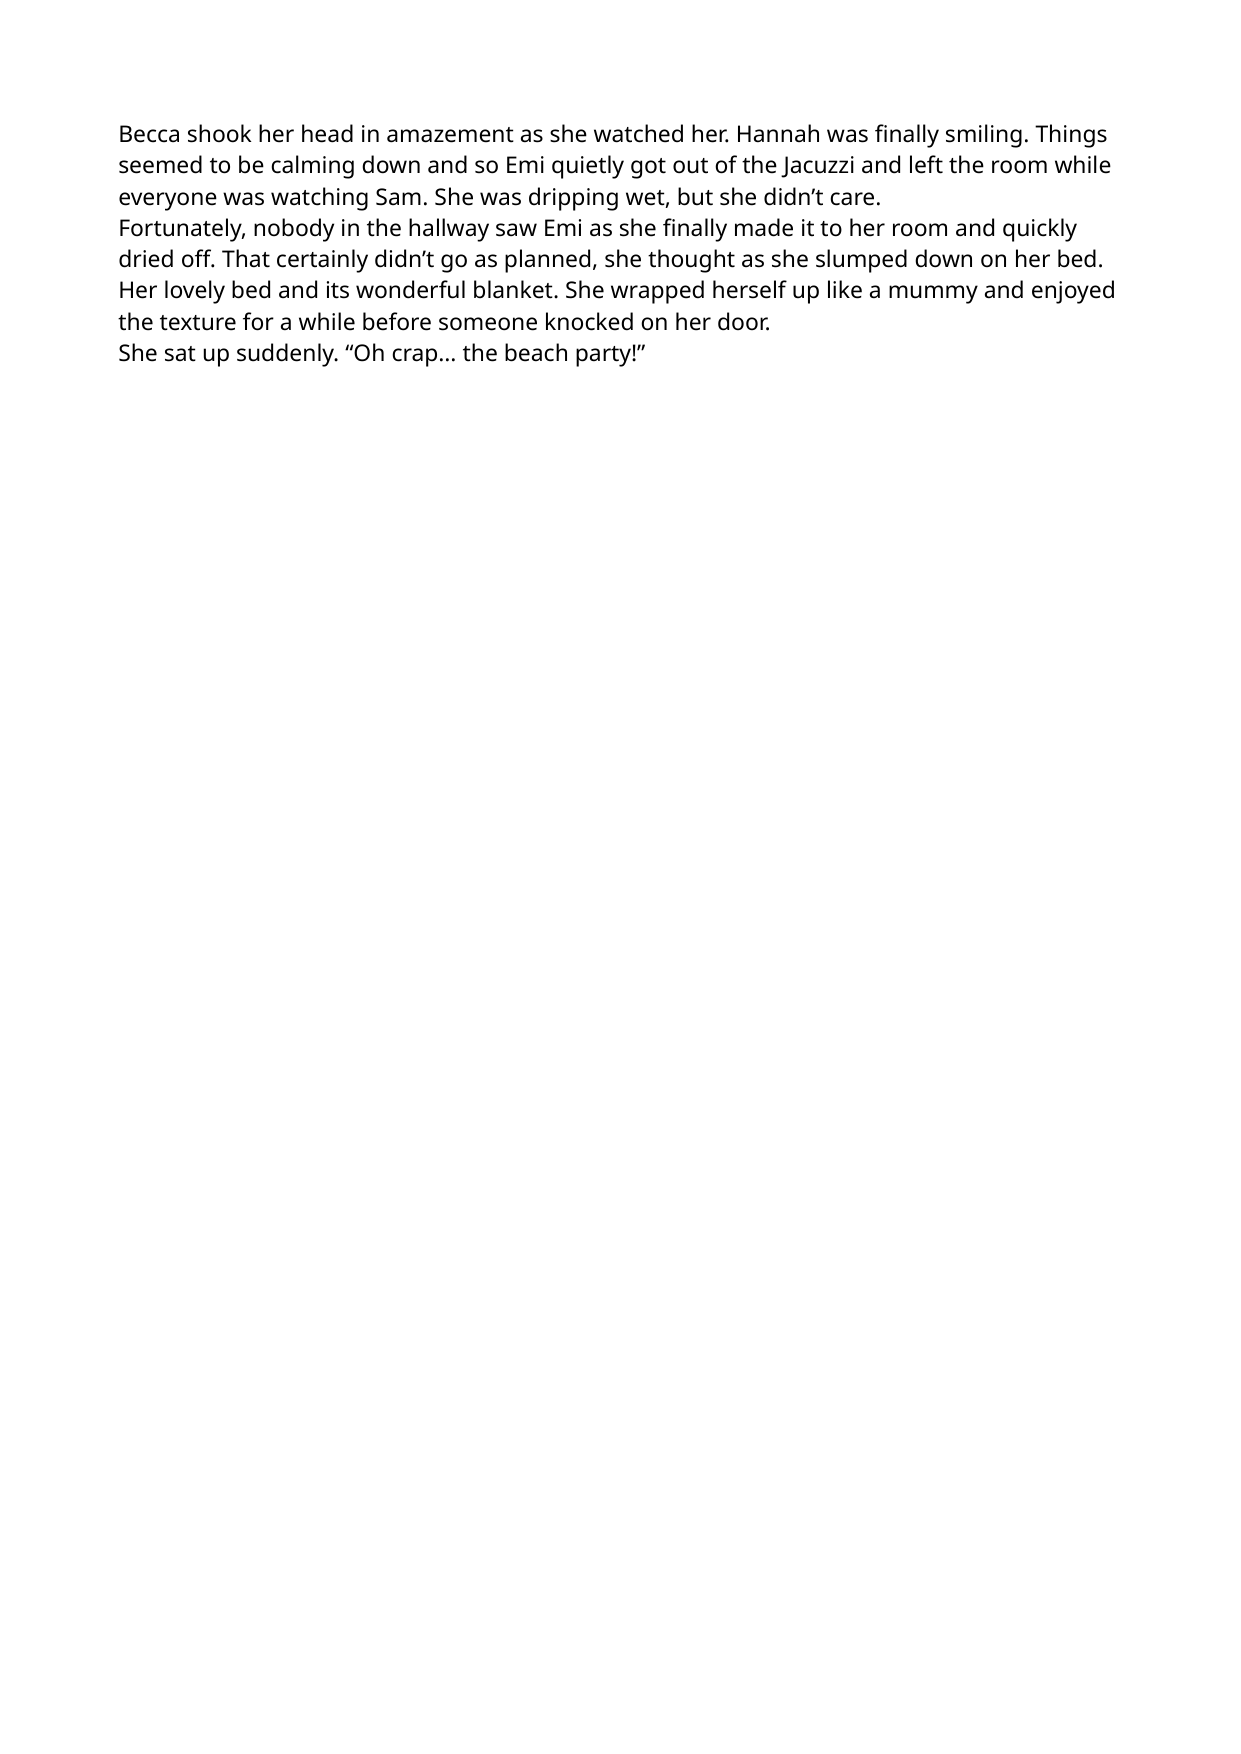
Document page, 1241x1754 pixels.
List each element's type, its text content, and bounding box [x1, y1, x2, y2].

text Fortunately, nobody in the hallway saw Emi as she finally made it to her room and quickly dried off. That certainly didn’t go as planned, she thought as she slumped down on her bed. Her lovely bed and its wonderful blanket. She wrapped herself up like a mummy and enjoyed the texture for a while before someone knocked on her door. [118, 212, 1122, 337]
text Becca shook her head in amazement as she watched her. Hannah was finally smiling. Things seemed to be calming down and so Emi quietly got out of the Jacuzzi and left the room while everyone was watching Sam. She was dripping wet, but she didn’t care. [118, 118, 1122, 212]
text She sat up suddenly. “Oh crap… the beach party!” [118, 337, 1122, 368]
